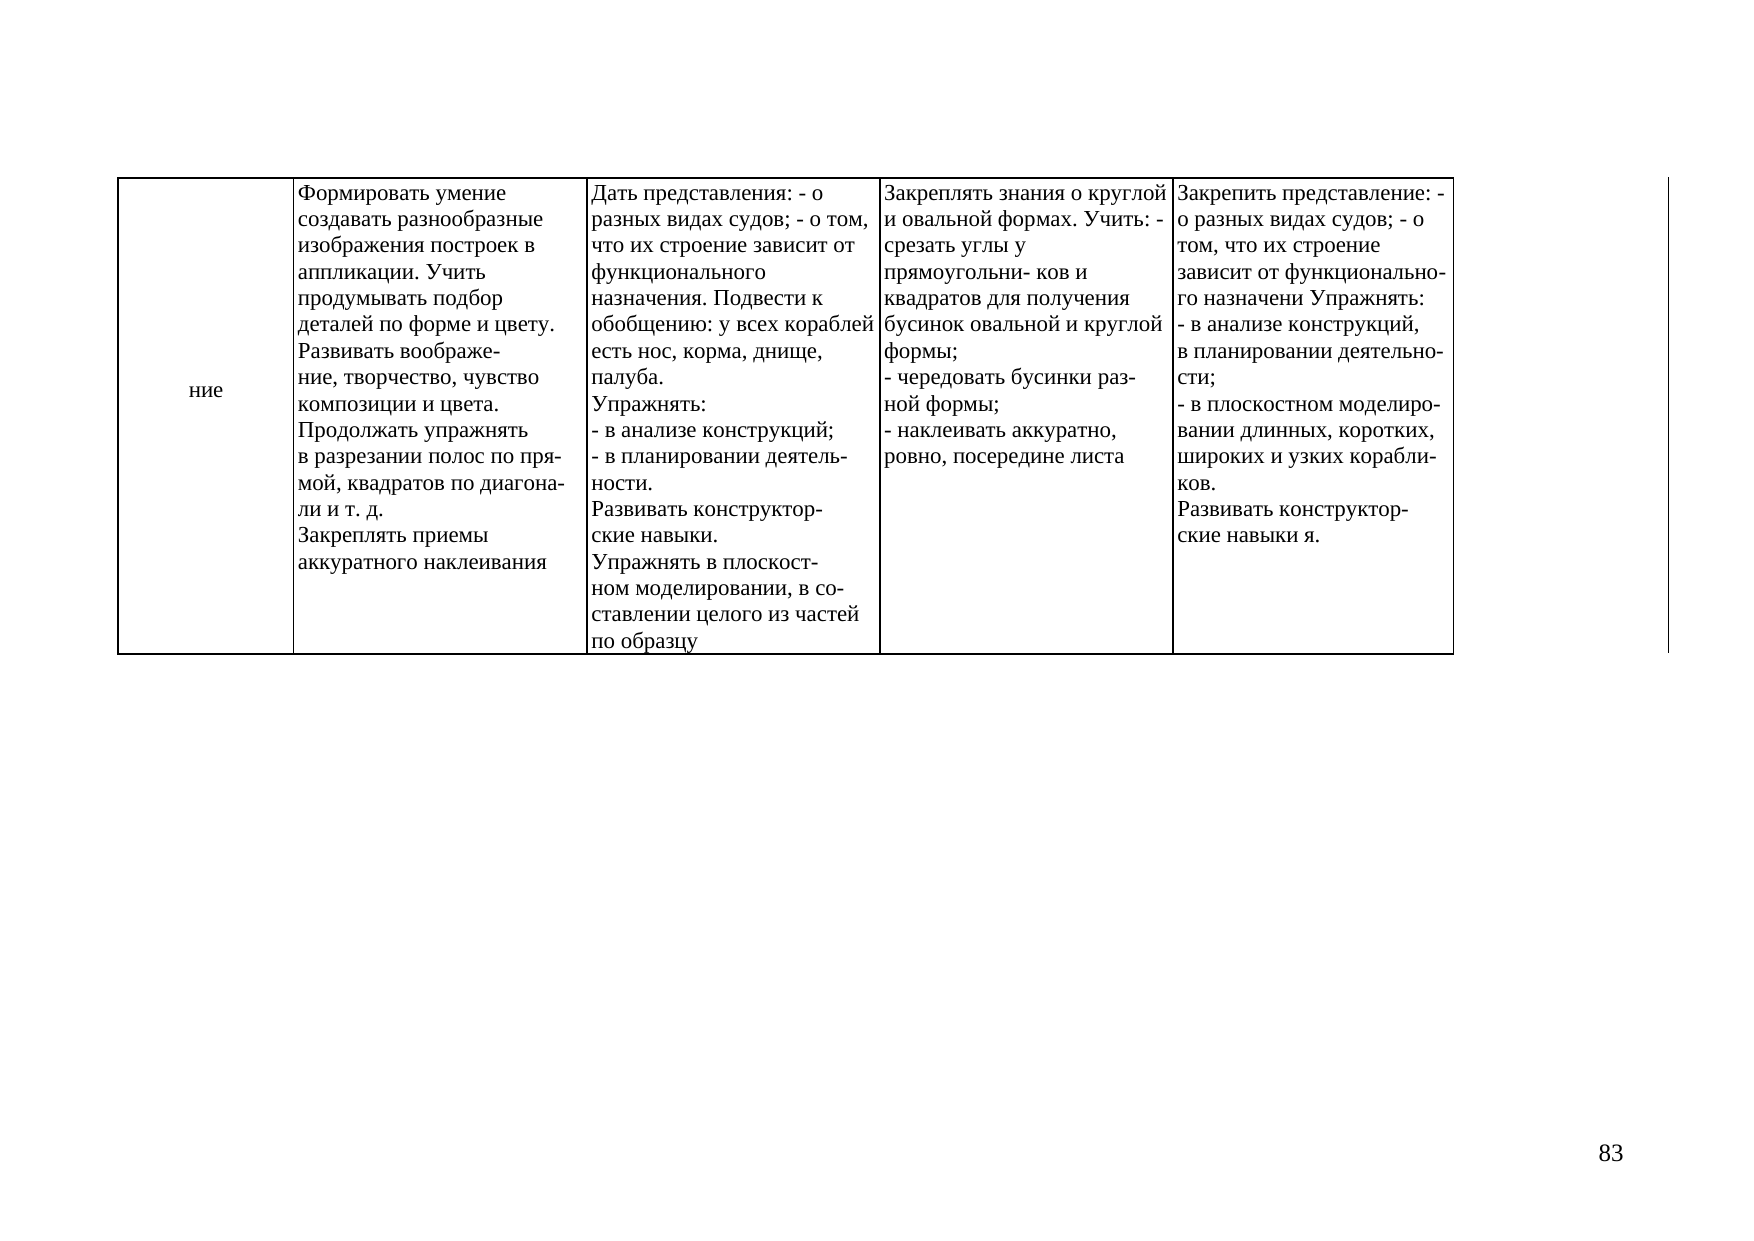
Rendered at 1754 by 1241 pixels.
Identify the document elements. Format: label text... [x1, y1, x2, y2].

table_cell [119, 179, 293, 653]
table_cell Закрепить представление: - о разных видах судов; - о том, что их строение зависит от функционального назначени Упражнять: - в анализе конструкций, в планировании деятельно- сти; - в плоскостном моделиро- вании длинных, коротких, широких и узких корабли- ков. Развивать конструктор- ские навыки я. [1174, 179, 1453, 653]
table_cell Формировать умение создавать разнообразные изображения построек в аппликации. Учить продумывать подбор деталей по форме и цвету. Развивать воображе- ние, творчество, чувство композиции и цвета. Продолжать упражнять в разрезании полос по пря- мой, квадратов по диагона- ли и т. д. Закреплять приемы аккуратного наклеивания [294, 179, 586, 653]
table_cell Закреплять знания о круглой и овальной формах. Учить: - срезать углы у прямоугольни- ков и квадратов для получения бусинок овальной и круглой формы; - чередовать бусинки раз- ной формы; - наклеивать аккуратно, ровно, посередине листа [881, 179, 1172, 653]
